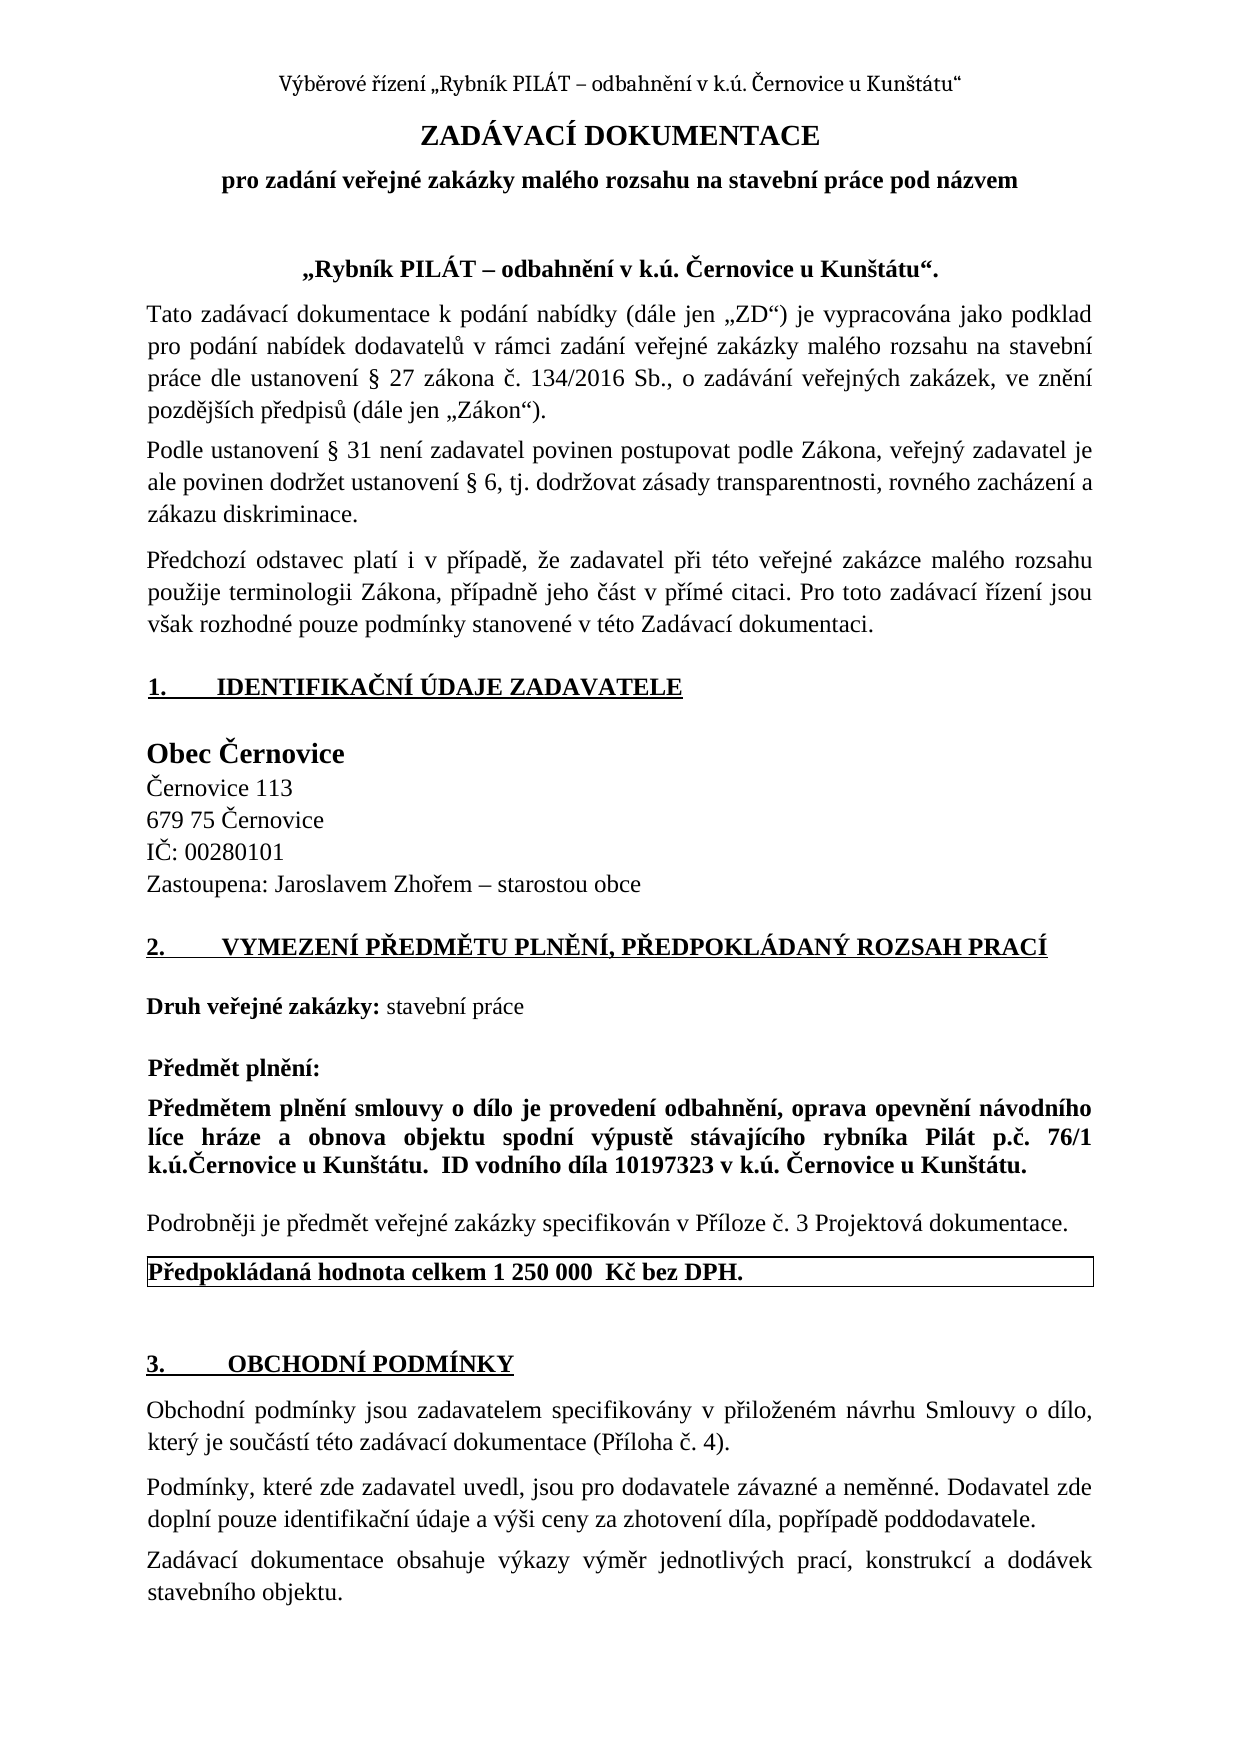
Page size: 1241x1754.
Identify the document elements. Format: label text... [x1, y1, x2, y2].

text Předpokládaná hodnota celkem 1 250 000 Kč bez DPH. [148, 1258, 1093, 1286]
text Zastoupena: Jaroslavem Zhořem – starostou obce [146, 869, 1093, 898]
text Obec Černovice [146, 736, 1093, 770]
text Předmět plnění: [148, 1053, 1093, 1081]
text Tato zadávací dokumentace k podání nabídky (dále jen „ZD“) je vypracována jako podklad pro podání nabídek dodavatelů v rámci zadání veřejné zakázky malého rozsahu na stavební práce dle ustanovení § 27 zákona č. 134/2016 Sb., o zadávání veřejných zakázek, ve znění pozdějších předpisů (dále jen „Zákon“). [146, 299, 1093, 424]
text Podrobněji je předmět veřejné zakázky specifikován v Příloze č. 3 Projektová dokumentace. [146, 1208, 1093, 1237]
text Podle ustanovení § 31 není zadavatel povinen postupovat podle Zákona, veřejný zadavatel je ale povinen dodržet ustanovení § 6, tj. dodržovat zásady transparentnosti, rovného zacházení a zákazu diskriminace. [146, 436, 1093, 528]
text 679 75 Černovice [146, 805, 1093, 834]
subtitle ZADÁVACÍ DOKUMENTACE [148, 118, 1093, 152]
text IČ: 00280101 [146, 837, 1093, 866]
text 2. VYMEZENÍ PŘEDMĚTU PLNĚNÍ, PŘEDPOKLÁDANÝ ROZSAH PRACÍ [146, 932, 1093, 961]
text Černovice 113 [146, 773, 1093, 802]
text Zadávací dokumentace obsahuje výkazy výměr jednotlivých prací, konstrukcí a dodávek stavebního objektu. [146, 1545, 1093, 1606]
text 3. OBCHODNÍ PODMÍNKY [146, 1349, 1093, 1378]
text 1. IDENTIFIKAČNÍ ÚDAJE ZADAVATELE [148, 672, 1093, 701]
text Druh veřejné zakázky: stavební práce [146, 992, 1093, 1019]
text pro zadání veřejné zakázky malého rozsahu na stavební práce pod názvem [148, 165, 1092, 194]
text Předchozí odstavec platí i v případě, že zadavatel při této veřejné zakázce malého rozsahu použije terminologii Zákona, případně jeho část v přímé citaci. Pro toto zadávací řízení jsou však rozhodné pouze podmínky stanovené v této Zadávací dokumentaci. [146, 545, 1093, 637]
text Podmínky, které zde zadavatel uvedl, jsou pro dodavatele závazné a neměnné. Dodavatel zde doplní pouze identifikační údaje a výši ceny za zhotovení díla, popřípadě poddodavatele. [146, 1472, 1093, 1533]
text „Rybník PILÁT – odbahnění v k.ú. Černovice u Kunštátu“. [148, 254, 1093, 283]
text Předmětem plnění smlouvy o dílo je provedení odbahnění, oprava opevnění návodního líce hráze a obnova objektu spodní výpustě stávajícího rybníka Pilát p.č. 76/1 k.ú.Černovice u Kunštátu. ID vodního díla 10197323 v k.ú. Černovice u Kunštátu. [148, 1093, 1093, 1179]
text Obchodní podmínky jsou zadavatelem specifikovány v přiloženém návrhu Smlouvy o dílo, který je součástí této zadávací dokumentace (Příloha č. 4). [146, 1395, 1093, 1455]
